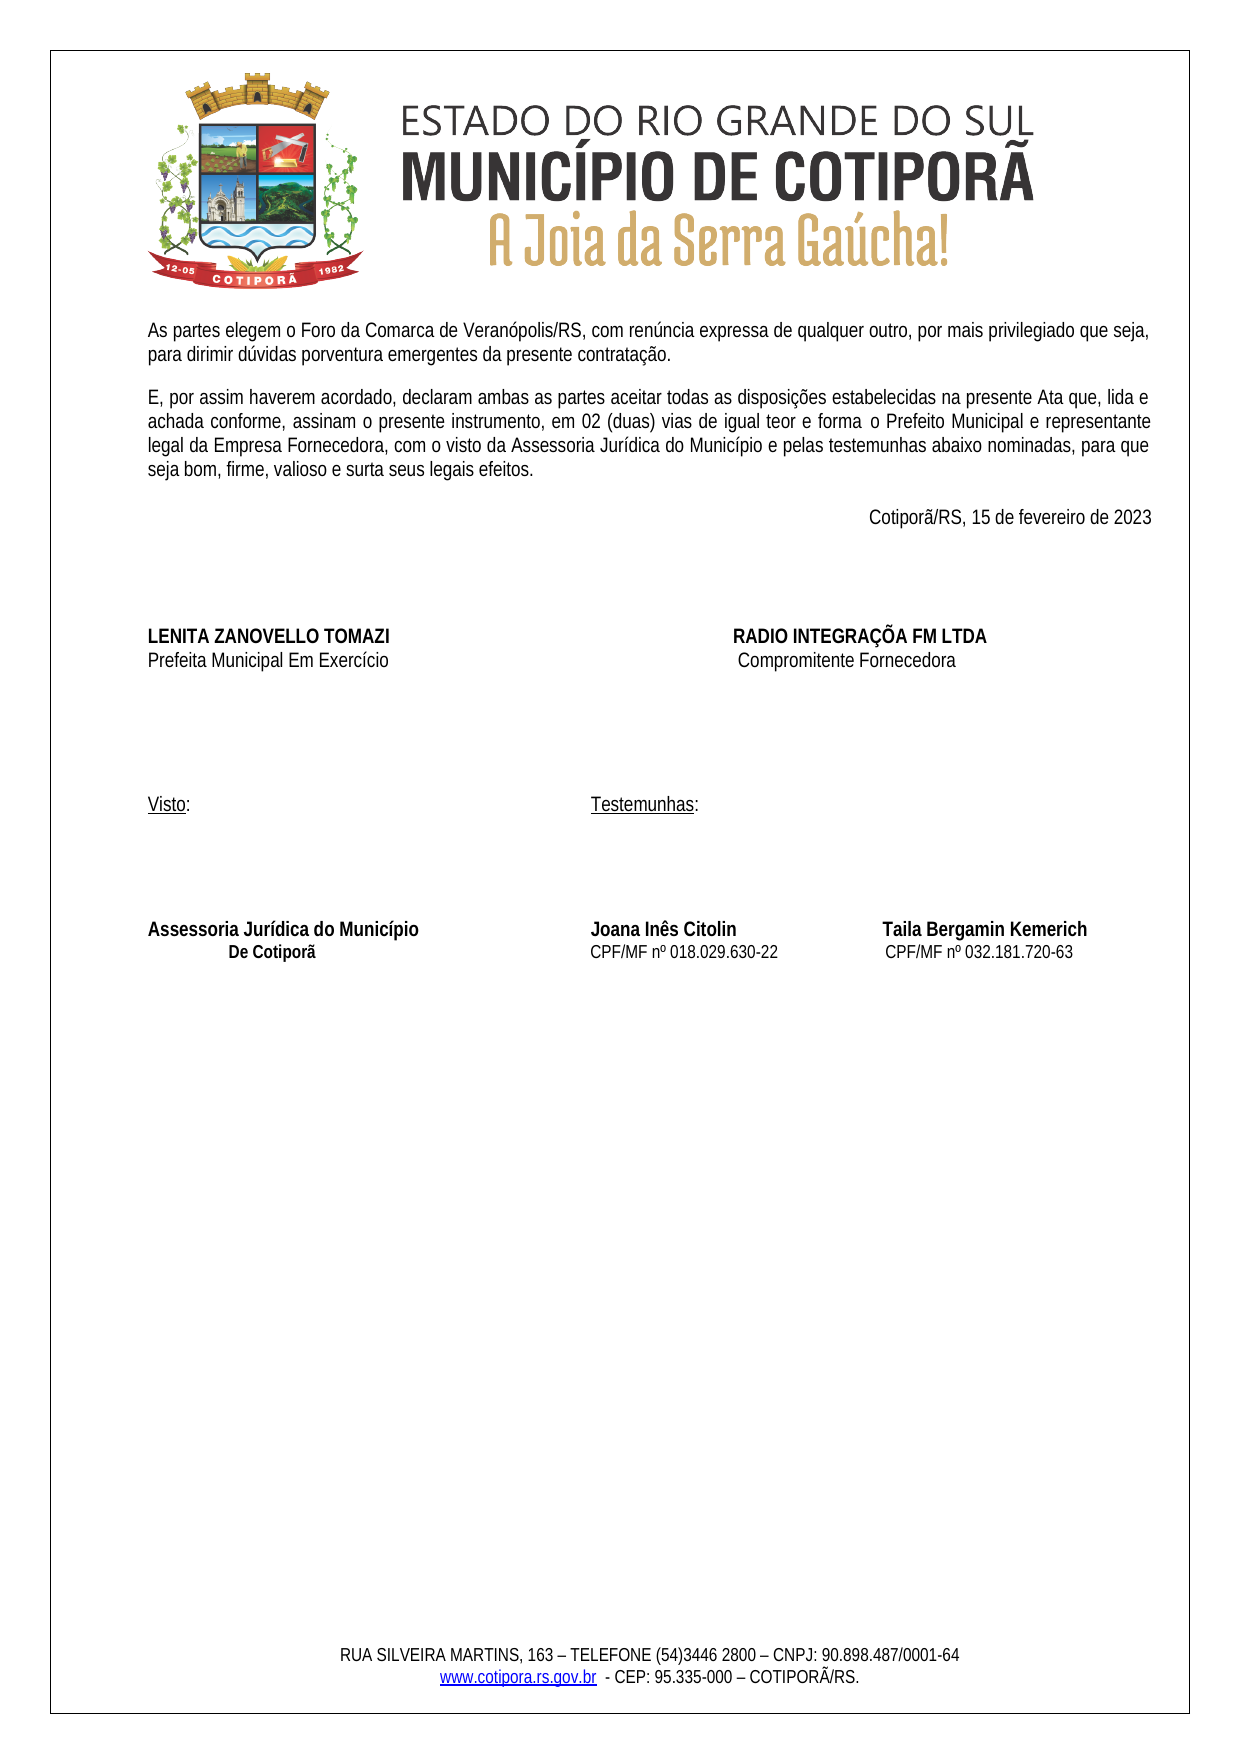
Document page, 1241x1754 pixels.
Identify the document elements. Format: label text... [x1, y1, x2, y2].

text Prefeita Municipal Em Exercício Compromitente Fornecedora [148, 648, 1152, 672]
text LENITA ZANOVELLO TOMAZI RADIO INTEGRAÇÕA FM LTDA [148, 624, 1152, 648]
text Cotiporã/RS, 15 de fevereiro de 2023 [148, 505, 1152, 529]
text Assessoria Jurídica do Município Joana Inês Citolin Taila Bergamin Kemerich [148, 917, 1152, 941]
text De Cotiporã CPF/MF nº 018.029.630-22 CPF/MF nº 032.181.720-63 [148, 941, 1152, 962]
picture [147, 73, 1034, 290]
text Visto: Testemunhas: [148, 792, 1149, 816]
text E, por assim haverem acordado, declaram ambas as partes aceitar todas as disposições estabelecidas na presente Ata que, lida e achada conforme, assinam o presente instrumento, em 02 (duas) vias de igual teor e forma o Prefeito Municipal e representante legal da Empresa Fornecedora, com o visto da Assessoria Jurídica do Município e pelas testemunhas abaixo nominadas, para que seja bom, firme, valioso e surta seus legais efeitos. [148, 385, 1152, 481]
text As partes elegem o Foro da Comarca de Veranópolis/RS, com renúncia expressa de qualquer outro, por mais privilegiado que seja, para dirimir dúvidas porventura emergentes da presente contratação. [148, 318, 1152, 366]
